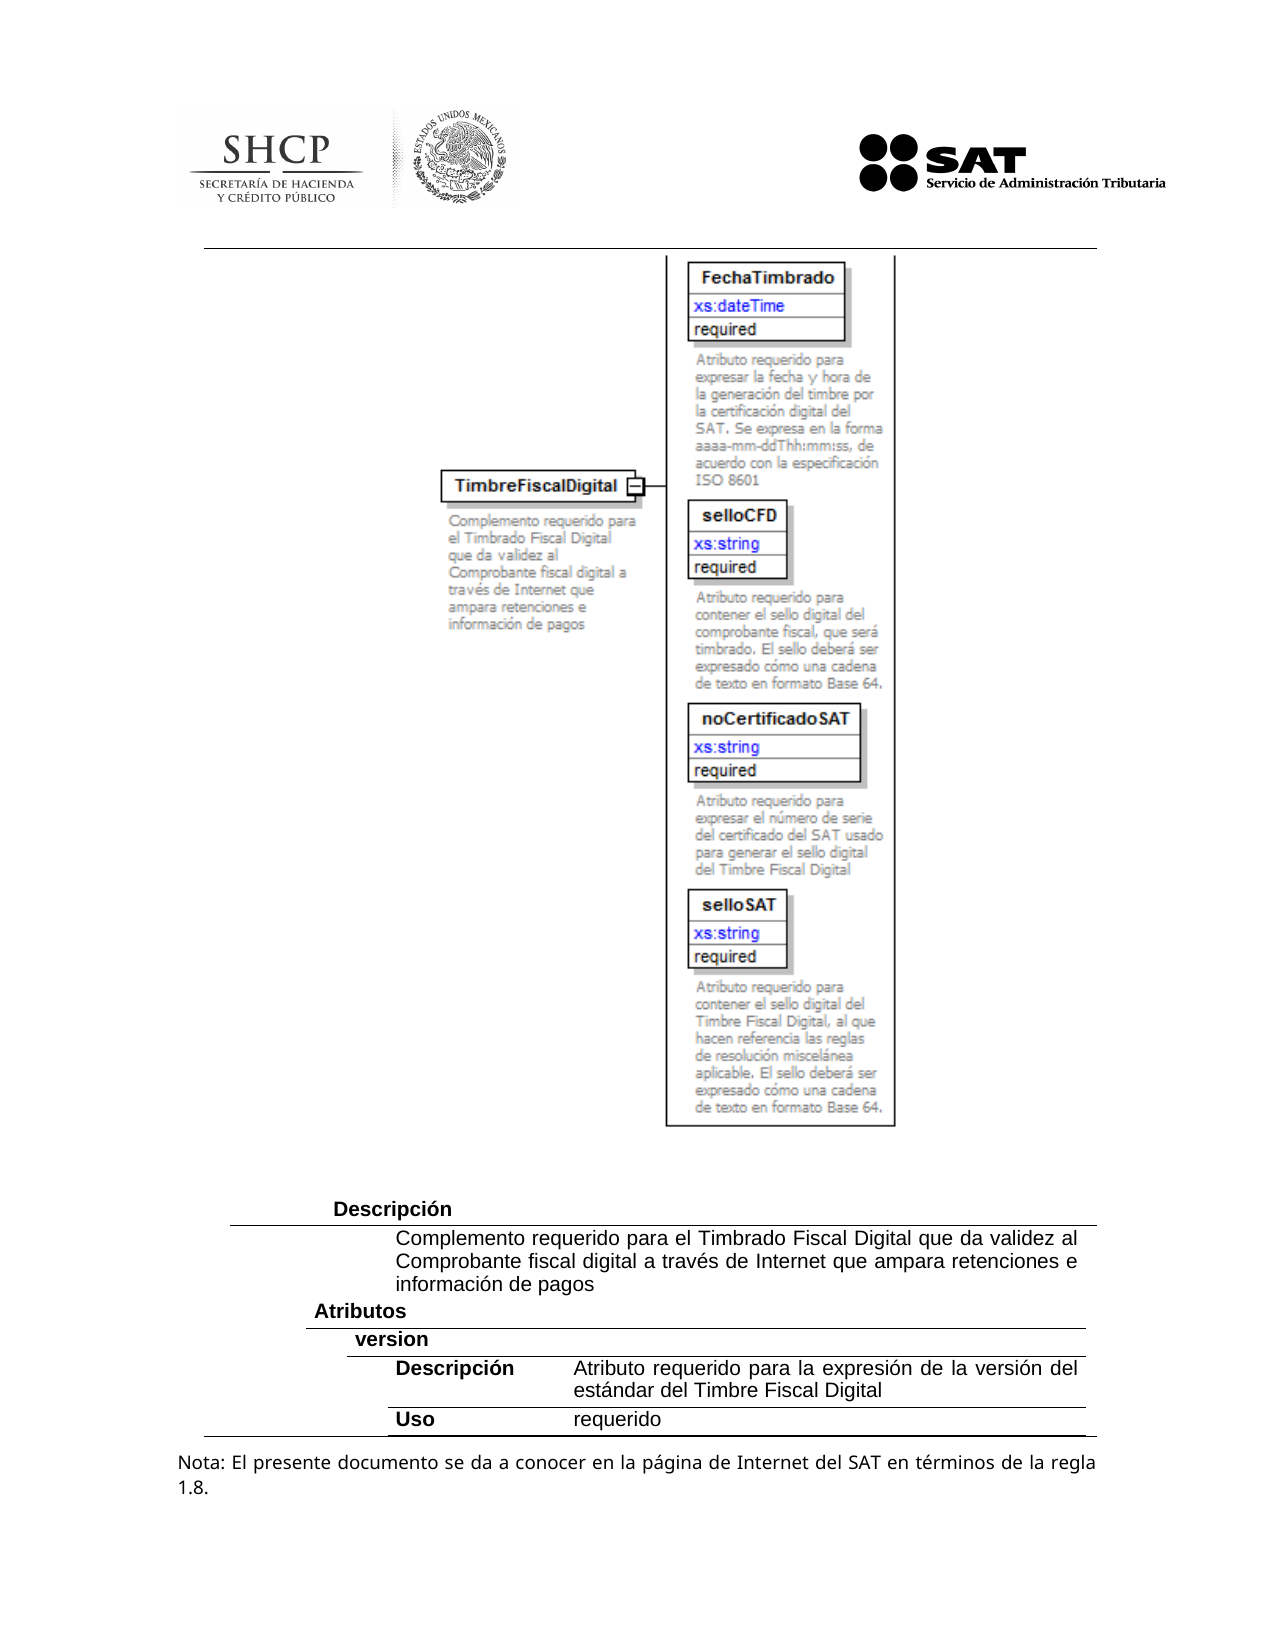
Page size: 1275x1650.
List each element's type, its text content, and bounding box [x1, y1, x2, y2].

picture [177, 103, 515, 208]
picture [855, 130, 1168, 193]
picture [430, 251, 963, 1141]
